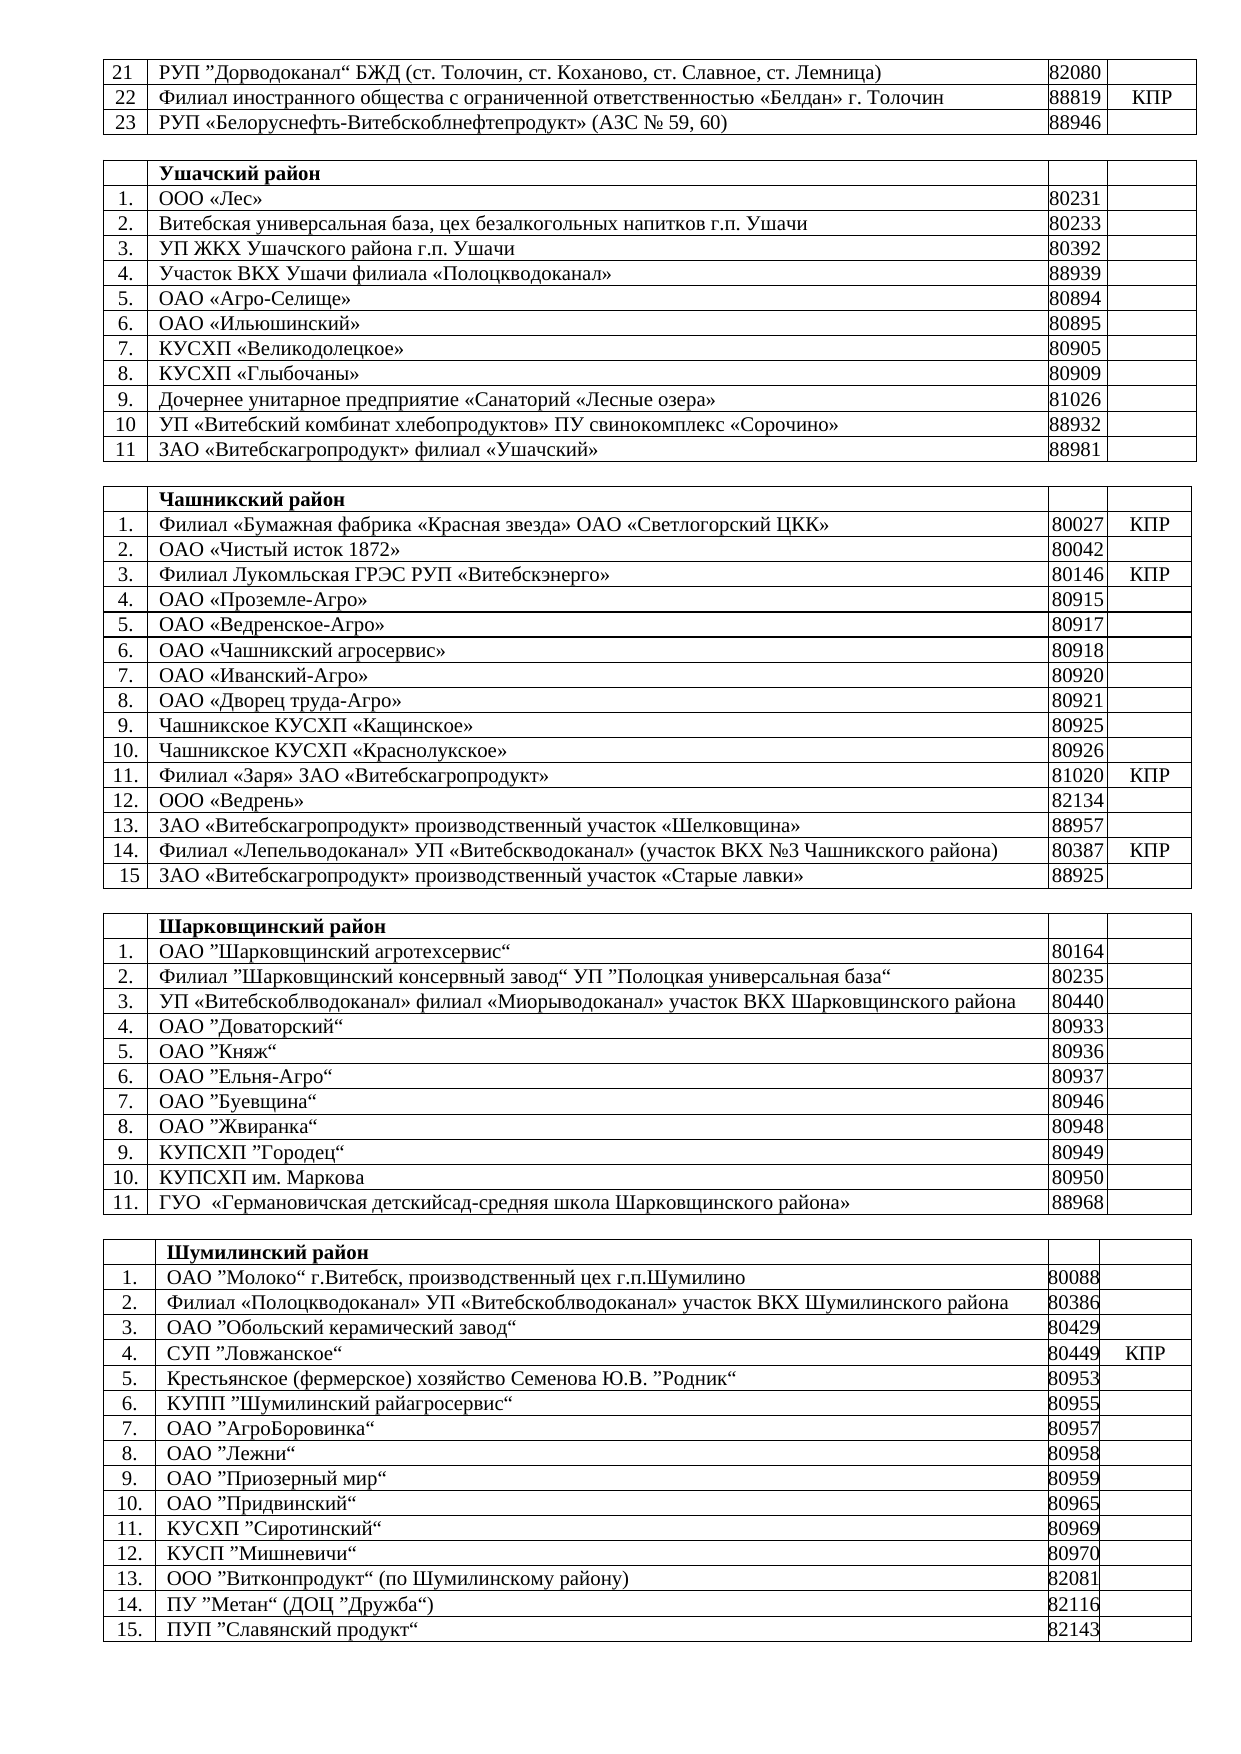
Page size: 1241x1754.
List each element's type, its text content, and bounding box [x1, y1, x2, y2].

table_cell [1108, 437, 1196, 461]
table_cell 6. [104, 1064, 147, 1088]
table_cell 88932 [1049, 412, 1107, 436]
table_cell 11. [104, 763, 147, 787]
table_cell 80088 [1049, 1265, 1099, 1289]
table_cell 2. [104, 537, 147, 561]
table_cell КУСХП «Глыбочаны» [148, 361, 1048, 385]
table_cell 88819 [1049, 85, 1107, 109]
table_cell 80440 [1049, 989, 1107, 1013]
table_cell 80959 [1049, 1466, 1099, 1490]
table_cell КУПСХП им. Маркова [148, 1165, 1048, 1189]
table_cell 9. [104, 386, 147, 411]
table_cell СУП ”Ловжанское“ [156, 1340, 1048, 1364]
table_cell 80042 [1049, 537, 1107, 561]
table_cell Крестьянское (фермерское) хозяйство Семенова Ю.В. ”Родник“ [156, 1366, 1048, 1389]
table_cell РУП «Белоруснефть-Витебскоблнефтепродукт» (АЗС № 59, 60) [148, 110, 1048, 134]
table_header Чашникский район [148, 487, 1048, 511]
table_cell УП ЖКХ Ушачского района г.п. Ушачи [148, 236, 1048, 260]
table_cell [1100, 1366, 1191, 1389]
table_cell ОАО «Дворец труда-Агро» [148, 688, 1048, 712]
table_cell ОАО «Чашникский агросервис» [148, 638, 1048, 662]
table_cell 80958 [1049, 1441, 1099, 1465]
table_cell 4. [104, 1340, 155, 1364]
table_cell 4. [104, 261, 147, 285]
table_cell 80918 [1049, 638, 1107, 662]
table_cell 9. [104, 1140, 147, 1164]
table_cell 80449 [1049, 1340, 1099, 1364]
table_header [104, 161, 147, 184]
table_cell 80957 [1049, 1416, 1099, 1440]
table_cell [1108, 638, 1191, 662]
table_cell [1108, 989, 1191, 1013]
table_cell 6. [104, 311, 147, 335]
table_cell [1108, 110, 1196, 134]
table_cell 10. [104, 738, 147, 762]
table_cell 12. [104, 788, 147, 812]
table_cell ОАО ”Придвинский“ [156, 1491, 1048, 1515]
table_cell 82134 [1049, 788, 1107, 812]
table_cell 21 [104, 60, 147, 84]
table_cell 80953 [1049, 1366, 1099, 1389]
table_header [1049, 1240, 1099, 1264]
table_cell ООО «Ведрень» [148, 788, 1048, 812]
table_cell [1100, 1516, 1191, 1540]
table_cell 80955 [1049, 1391, 1099, 1415]
table_cell Витебская универсальная база, цех безалкогольных напитков г.п. Ушачи [148, 211, 1048, 235]
table_cell 82080 [1049, 60, 1107, 84]
table_cell 80164 [1049, 939, 1107, 963]
table_cell 80909 [1049, 361, 1107, 385]
table_cell 5. [104, 286, 147, 310]
table_cell КУПСХП ”Городец“ [148, 1140, 1048, 1164]
table_cell 80429 [1049, 1315, 1099, 1339]
table_cell Филиал «Лепельводоканал» УП «Витебскводоканал» (участок ВКХ №3 Чашникского района) [148, 838, 1048, 862]
table_cell [1100, 1265, 1191, 1289]
table_cell Чашникское КУСХП «Краснолукское» [148, 738, 1048, 762]
table_cell 80146 [1049, 562, 1107, 586]
table_cell 6. [104, 638, 147, 662]
table_cell [1100, 1541, 1191, 1565]
table_cell [1108, 386, 1196, 411]
table_cell 1. [104, 186, 147, 210]
table_cell 5. [104, 1039, 147, 1063]
table_cell 14. [104, 1591, 155, 1616]
table_cell [1108, 412, 1196, 436]
table_cell ОАО ”Буевщина“ [148, 1089, 1048, 1113]
table_cell КУСХП ”Сиротинский“ [156, 1516, 1048, 1540]
table_cell 23 [104, 110, 147, 134]
table_cell 80231 [1049, 186, 1107, 210]
table_cell 3. [104, 1315, 155, 1339]
table_cell [1108, 864, 1191, 887]
table_cell 10. [104, 1491, 155, 1515]
table_cell 2. [104, 1290, 155, 1314]
table_cell ОАО ”Доваторский“ [148, 1014, 1048, 1038]
table_cell 80925 [1049, 713, 1107, 737]
table_cell [1108, 1140, 1191, 1164]
table_cell [1100, 1566, 1191, 1590]
table_header [104, 487, 147, 511]
table_cell 8. [104, 1441, 155, 1465]
table_cell 80905 [1049, 336, 1107, 360]
table_cell ООО «Лес» [148, 186, 1048, 210]
table_cell УП «Витебскоблводоканал» филиал «Миорыводоканал» участок ВКХ Шарковщинского района [148, 989, 1048, 1013]
table_cell КПР [1108, 763, 1191, 787]
table_cell ОАО «Ильюшинский» [148, 311, 1048, 335]
table_cell ЗАО «Витебскагропродукт» производственный участок «Старые лавки» [148, 864, 1048, 887]
table_cell 8. [104, 1115, 147, 1138]
table_cell 88957 [1049, 813, 1107, 837]
table_header [1108, 161, 1196, 184]
table_cell [1100, 1391, 1191, 1415]
table_cell 1. [104, 939, 147, 963]
table_cell 80965 [1049, 1491, 1099, 1515]
table_cell [1108, 1190, 1191, 1214]
table_cell 80926 [1049, 738, 1107, 762]
table_cell Дочернее унитарное предприятие «Санаторий «Лесные озера» [148, 386, 1048, 411]
table_cell 80915 [1049, 587, 1107, 611]
table_cell [1100, 1290, 1191, 1314]
table_cell ОАО ”Лежни“ [156, 1441, 1048, 1465]
table_cell 80386 [1049, 1290, 1099, 1314]
table_cell [1108, 1014, 1191, 1038]
table_cell 9. [104, 1466, 155, 1490]
table_cell ОАО ”Ельня-Агро“ [148, 1064, 1048, 1088]
table_cell [1100, 1491, 1191, 1515]
table_cell 2. [104, 964, 147, 988]
table_cell [1108, 60, 1196, 84]
table_cell 2. [104, 211, 147, 235]
table_cell ООО ”Витконпродукт“ (по Шумилинскому району) [156, 1566, 1048, 1590]
table_cell [1100, 1466, 1191, 1490]
table_cell [1108, 613, 1191, 636]
table_cell 8. [104, 361, 147, 385]
table_cell ОАО «Агро-Селище» [148, 286, 1048, 310]
table_cell 80392 [1049, 236, 1107, 260]
table_cell [1108, 211, 1196, 235]
table_cell 14. [104, 838, 147, 862]
table_cell [1108, 788, 1191, 812]
table_cell [1108, 1115, 1191, 1138]
table_cell [1108, 537, 1191, 561]
table_cell [1100, 1591, 1191, 1616]
table_cell Чашникское КУСХП «Кащинское» [148, 713, 1048, 737]
table_header Шарковщинский район [148, 914, 1048, 938]
table_cell 5. [104, 613, 147, 636]
table_cell [1108, 361, 1196, 385]
table_cell 81026 [1049, 386, 1107, 411]
table_cell [1108, 964, 1191, 988]
table_cell [1108, 336, 1196, 360]
table_cell [1108, 186, 1196, 210]
table_cell [1108, 713, 1191, 737]
table_cell [1108, 663, 1191, 687]
table_cell [1108, 813, 1191, 837]
table_cell 15 [104, 864, 147, 887]
table_cell 12. [104, 1541, 155, 1565]
table_cell ОАО ”Обольский керамический завод“ [156, 1315, 1048, 1339]
table_cell [1108, 688, 1191, 712]
table_cell 80895 [1049, 311, 1107, 335]
table_header [1049, 161, 1107, 184]
table_cell КПР [1100, 1340, 1191, 1364]
table_cell ОАО ”Шарковщинский агротехсервис“ [148, 939, 1048, 963]
table_cell 80933 [1049, 1014, 1107, 1038]
table_cell 88946 [1049, 110, 1107, 134]
table_cell [1108, 1165, 1191, 1189]
table_cell [1108, 1039, 1191, 1063]
table_cell Участок ВКХ Ушачи филиала «Полоцкводоканал» [148, 261, 1048, 285]
table_header [1100, 1240, 1191, 1264]
table_cell [1108, 738, 1191, 762]
table_cell 81020 [1049, 763, 1107, 787]
table_cell [1108, 236, 1196, 260]
table_cell 80027 [1049, 512, 1107, 536]
table_cell ГУО «Германовичская детскийсад-средняя школа Шарковщинского района» [148, 1190, 1048, 1214]
table_cell 11. [104, 1190, 147, 1214]
table_cell 1. [104, 512, 147, 536]
table_cell РУП ”Дорводоканал“ БЖД (ст. Толочин, ст. Коханово, ст. Славное, ст. Лемница) [148, 60, 1048, 84]
table_cell 82116 [1049, 1591, 1099, 1616]
table_cell 88968 [1049, 1190, 1107, 1214]
table_cell 80233 [1049, 211, 1107, 235]
table_cell 22 [104, 85, 147, 109]
table_cell 88939 [1049, 261, 1107, 285]
table_cell 80970 [1049, 1541, 1099, 1565]
table_cell ОАО ”АгроБоровинка“ [156, 1416, 1048, 1440]
table_cell 80936 [1049, 1039, 1107, 1063]
table_header [104, 1240, 155, 1264]
table_cell 80950 [1049, 1165, 1107, 1189]
table_cell Филиал ”Шарковщинский консервный завод“ УП ”Полоцкая универсальная база“ [148, 964, 1048, 988]
table_cell Филиал «Заря» ЗАО «Витебскагропродукт» [148, 763, 1048, 787]
table_cell [1108, 1064, 1191, 1088]
table_header [1108, 914, 1191, 938]
table_cell 80949 [1049, 1140, 1107, 1164]
table_cell ОАО «Проземле-Агро» [148, 587, 1048, 611]
table_cell ОАО ”Молоко“ г.Витебск, производственный цех г.п.Шумилино [156, 1265, 1048, 1289]
table_cell 6. [104, 1391, 155, 1415]
table_cell [1108, 311, 1196, 335]
table_cell КПР [1108, 512, 1191, 536]
table_header Ушачский район [148, 161, 1048, 184]
table_cell [1100, 1441, 1191, 1465]
table_cell 80894 [1049, 286, 1107, 310]
table_cell ЗАО «Витебскагропродукт» производственный участок «Шелковщина» [148, 813, 1048, 837]
table_cell ПУ ”Метан“ (ДОЦ ”Дружба“) [156, 1591, 1048, 1616]
table_cell 9. [104, 713, 147, 737]
table_cell КПР [1108, 562, 1191, 586]
table_cell 7. [104, 336, 147, 360]
table_cell 11. [104, 1516, 155, 1540]
table_cell ОАО ”Приозерный мир“ [156, 1466, 1048, 1490]
table_cell Филиал «Бумажная фабрика «Красная звезда» ОАО «Светлогорский ЦКК» [148, 512, 1048, 536]
table_cell Филиал Лукомльская ГРЭС РУП «Витебскэнерго» [148, 562, 1048, 586]
table_cell ОАО «Иванский-Агро» [148, 663, 1048, 687]
table_cell 80921 [1049, 688, 1107, 712]
table_cell 10 [104, 412, 147, 436]
table_cell КПР [1108, 85, 1196, 109]
table_cell 80920 [1049, 663, 1107, 687]
table_cell 80917 [1049, 613, 1107, 636]
table_cell Филиал иностранного общества с ограниченной ответственностью «Белдан» г. Толочин [148, 85, 1048, 109]
table_cell [1108, 939, 1191, 963]
table_cell 7. [104, 663, 147, 687]
table_cell ОАО «Ведренское-Агро» [148, 613, 1048, 636]
table_cell 80937 [1049, 1064, 1107, 1088]
table_cell ЗАО «Витебскагропродукт» филиал «Ушачский» [148, 437, 1048, 461]
table_header [1049, 487, 1107, 511]
table_cell ОАО «Чистый исток 1872» [148, 537, 1048, 561]
table_cell 80946 [1049, 1089, 1107, 1113]
table_cell 82143 [1049, 1617, 1099, 1641]
table_header Шумилинский район [156, 1240, 1048, 1264]
table_cell 80948 [1049, 1115, 1107, 1138]
table_cell КУПП ”Шумилинский райагросервис“ [156, 1391, 1048, 1415]
table_cell 4. [104, 587, 147, 611]
table_cell [1108, 286, 1196, 310]
table_cell Филиал «Полоцкводоканал» УП «Витебскоблводоканал» участок ВКХ Шумилинского района [156, 1290, 1048, 1314]
table_cell 15. [104, 1617, 155, 1641]
table_cell 3. [104, 236, 147, 260]
table_cell 1. [104, 1265, 155, 1289]
table_cell [1100, 1416, 1191, 1440]
table_cell [1100, 1617, 1191, 1641]
table_cell 80387 [1049, 838, 1107, 862]
table_cell 8. [104, 688, 147, 712]
table_cell ОАО ”Княж“ [148, 1039, 1048, 1063]
table_cell 4. [104, 1014, 147, 1038]
table_cell 88925 [1049, 864, 1107, 887]
table_cell 82081 [1049, 1566, 1099, 1590]
table_cell [1108, 1089, 1191, 1113]
table_cell УП «Витебский комбинат хлебопродуктов» ПУ свинокомплекс «Сорочино» [148, 412, 1048, 436]
table_cell ОАО ”Жвиранка“ [148, 1115, 1048, 1138]
table_header [1108, 487, 1191, 511]
table_cell [1108, 587, 1191, 611]
table_cell 5. [104, 1366, 155, 1389]
table_cell 80235 [1049, 964, 1107, 988]
table_header [104, 914, 147, 938]
table_cell 80969 [1049, 1516, 1099, 1540]
table_header [1049, 914, 1107, 938]
table_cell [1108, 261, 1196, 285]
table_cell [1100, 1315, 1191, 1339]
table_cell 7. [104, 1416, 155, 1440]
table_cell КУСХП «Великодолецкое» [148, 336, 1048, 360]
table_cell 88981 [1049, 437, 1107, 461]
table_cell 11 [104, 437, 147, 461]
table_cell ПУП ”Славянский продукт“ [156, 1617, 1048, 1641]
table_cell 13. [104, 1566, 155, 1590]
table_cell 13. [104, 813, 147, 837]
table_cell КПР [1108, 838, 1191, 862]
table_cell 7. [104, 1089, 147, 1113]
table_cell 10. [104, 1165, 147, 1189]
table_cell 3. [104, 989, 147, 1013]
table_cell КУСП ”Мишневичи“ [156, 1541, 1048, 1565]
table_cell 3. [104, 562, 147, 586]
